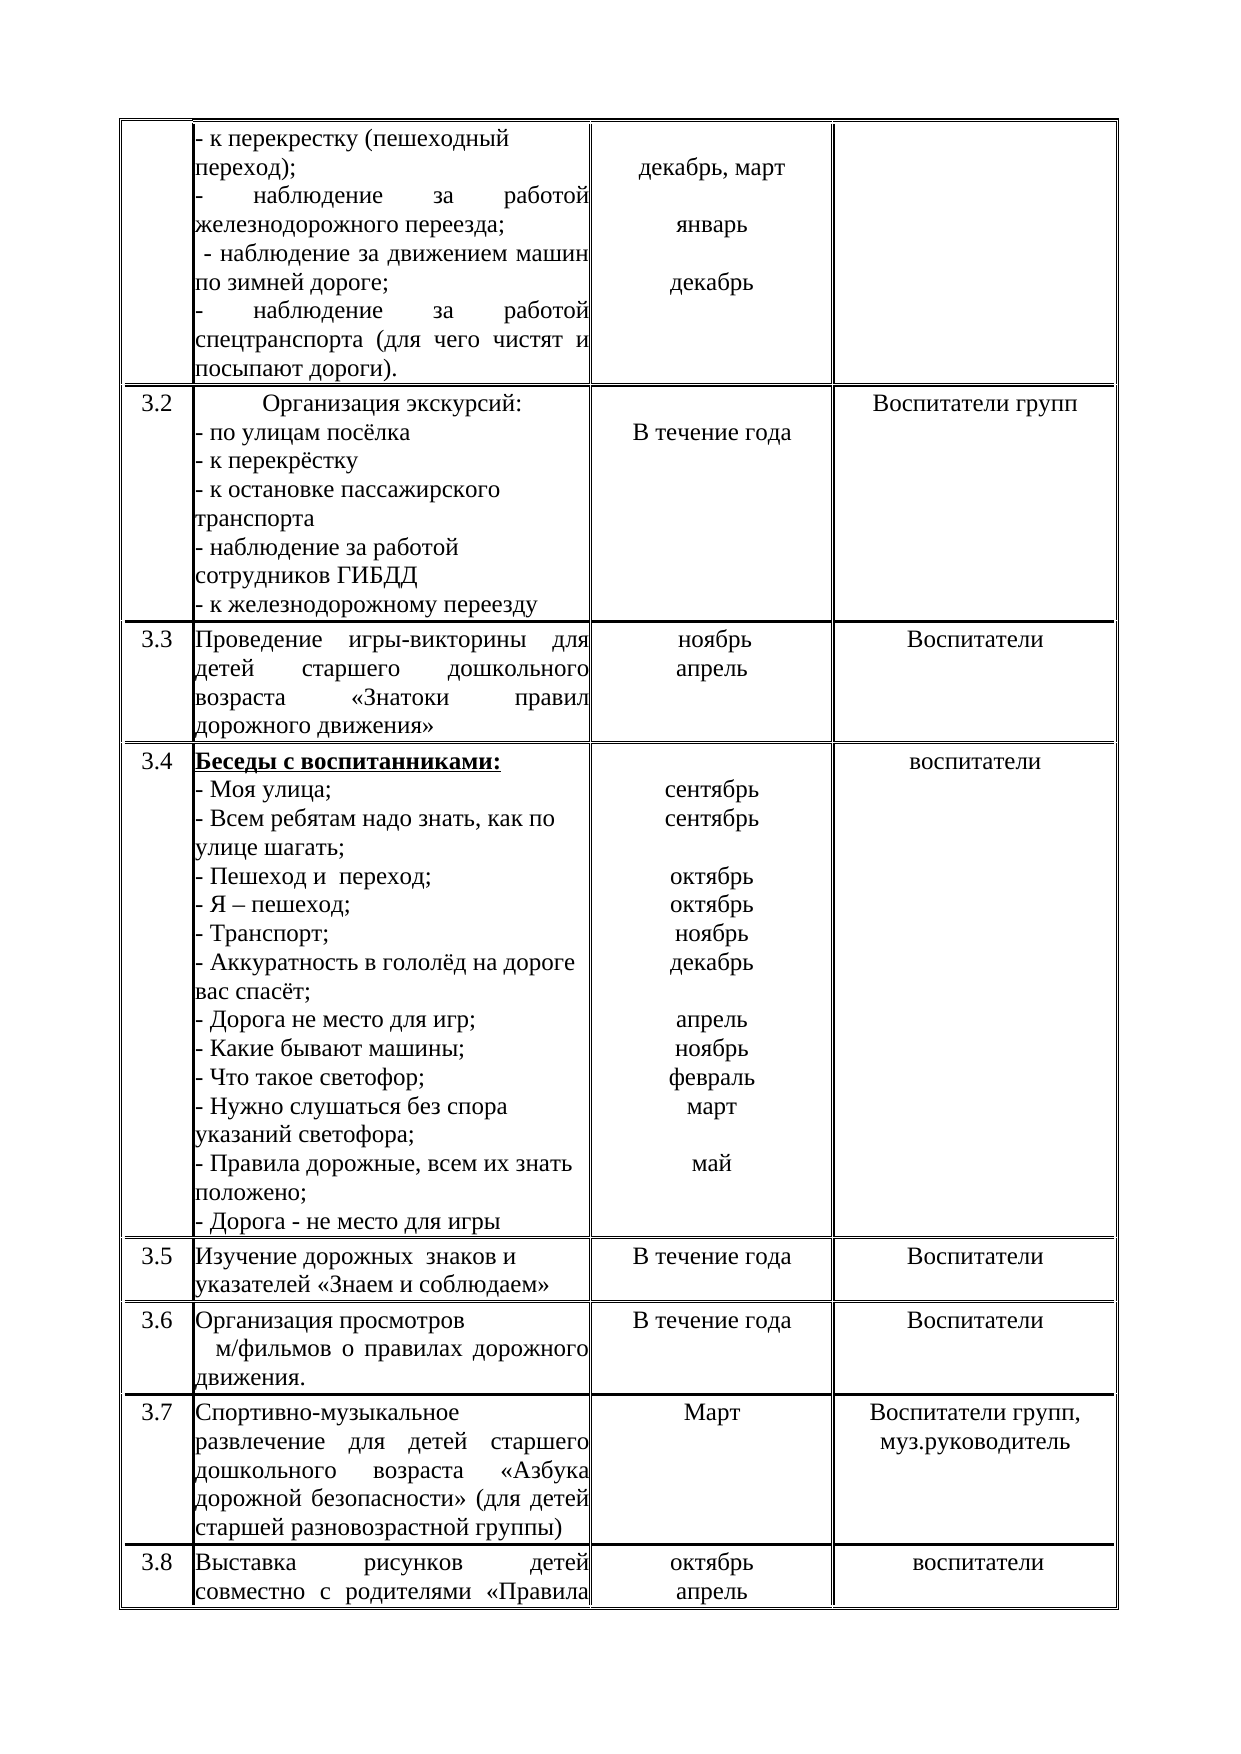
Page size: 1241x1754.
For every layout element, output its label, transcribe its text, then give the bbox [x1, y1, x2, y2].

table_cell Воспитатели [835, 1300, 1116, 1392]
table_cell Проведение игры-викторины для детей старшего дошкольного возраста «Знатоки правил дорожного движения» [195, 623, 589, 741]
table_cell сентябрь сентябрь октябрь октябрь ноябрь декабрь апрель ноябрь февраль март май [592, 744, 831, 1236]
table_cell В течение года [592, 1239, 831, 1300]
table_cell Воспитатели групп, муз.руководитель [835, 1393, 1117, 1543]
table_cell Март [592, 1396, 831, 1543]
table_cell В течение года [592, 387, 831, 619]
table_cell В течение года [592, 1303, 831, 1392]
table_cell 3.6 [122, 1300, 192, 1392]
table_cell воспитатели [833, 1543, 1116, 1606]
table_cell воспитатели [835, 741, 1116, 1236]
table_cell октябрь апрель [591, 1543, 833, 1606]
table_cell 3.1 [122, 121, 193, 383]
table_cell Воспитатели групп [833, 122, 1116, 383]
table_cell 3.8 [122, 1543, 193, 1606]
table_cell Воспитатели групп [833, 383, 1117, 619]
table_cell Организация экскурсий: - по улицам посёлка - к перекрёстку - к остановке пассажирского транспорта - наблюдение за работой сотрудников ГИБДД - к железнодорожному переезду [195, 387, 589, 619]
table_cell Изучение дорожных знаков и указателей «Знаем и соблюдаем» [195, 1239, 589, 1300]
table_cell Спортивно-музыкальное развлечение для детей старшего дошкольного возраста «Азбука дорожной безопасности» (для детей старшей разновозрастной группы) [195, 1396, 589, 1543]
table_cell Воспитатели [835, 620, 1117, 741]
table_cell 3.4 [122, 741, 192, 1236]
table_cell Беседы с воспитанниками: - Моя улица; - Всем ребятам надо знать, как по улице шагать; - Пешеход и переход; - Я – пешеход; - Транспорт; - Аккуратность в гололёд на дороге вас спасёт; - Дорога не место для игр; - Какие бывают машины; - Что такое светофор; - Нужно слушаться без спора указаний светофора; - Правила дорожные, всем их знать положено; - Дорога - не место для игры [195, 744, 589, 1004]
table_cell Воспитатели [835, 1236, 1116, 1300]
table_cell 3.5 [122, 1236, 192, 1300]
table_cell Организация просмотров м/фильмов о правилах дорожного движения. [195, 1303, 589, 1392]
table_cell ноябрь апрель [592, 623, 831, 741]
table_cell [193, 122, 591, 383]
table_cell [591, 120, 833, 383]
table_cell 3.2 [120, 383, 193, 619]
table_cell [193, 1545, 591, 1606]
table_cell 3.7 [120, 1393, 192, 1543]
table_cell 3.3 [120, 620, 192, 741]
